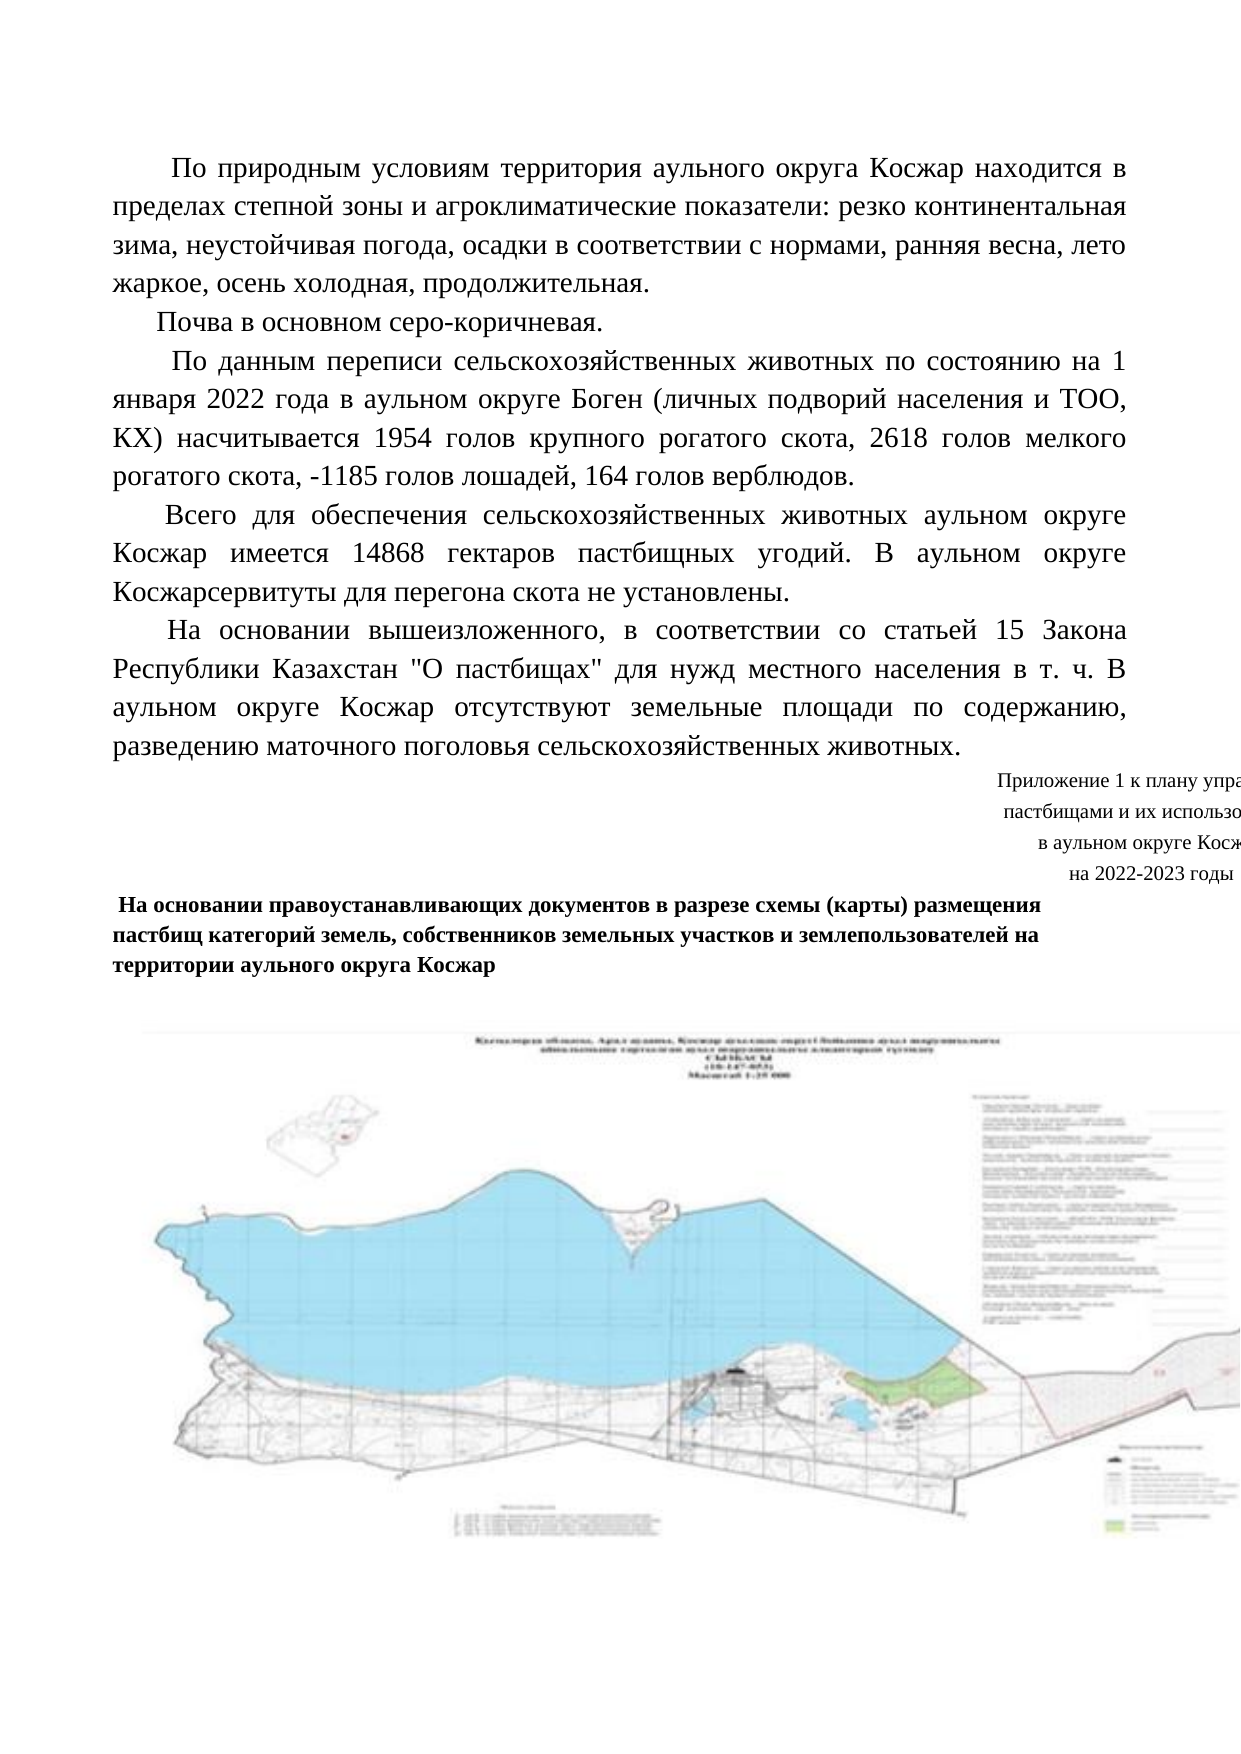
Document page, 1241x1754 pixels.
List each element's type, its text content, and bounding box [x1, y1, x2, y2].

text Почва в основном серо-коричневая. [112, 304, 1128, 338]
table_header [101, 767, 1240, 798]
text На основании вышеизложенного, в соответствии со статьей 15 Закона Республики Казахстан "О пастбищах" для нужд местного населения в т. ч. В аульном округе Косжар отсутствуют земельные площади по содержанию, разведению маточного поголовья сельскохозяйственных животных. [112, 612, 1128, 762]
text По данным переписи сельскохозяйственных животных по состоянию на 1 января 2022 года в аульном округе Боген (личных подворий населения и ТОО, КХ) насчитывается 1954 голов крупного рогатого скота, 2618 голов мелкого рогатого скота, -1185 голов лошадей, 164 голов верблюдов. [112, 343, 1128, 492]
text На основании правоустанавливающих документов в разрезе схемы (карты) размещения пастбищ категорий земель, собственников земельных участков и землепользователей на территории аульного округа Косжар [112, 891, 1128, 978]
text Всего для обеспечения сельскохозяйственных животных аульном округе Косжар имеется 14868 гектаров пастбищных угодий. В аульном округе Косжарсервитуты для перегона скота не установлены. [112, 497, 1128, 607]
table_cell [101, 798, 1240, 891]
picture [112, 1020, 1241, 1560]
text По природным условиям территория аульного округа Косжар находится в пределах степной зоны и агроклиматические показатели: резко континентальная зима, неустойчивая погода, осадки в соответствии с нормами, ранняя весна, лето жаркое, осень холодная, продолжительная. [112, 150, 1128, 299]
